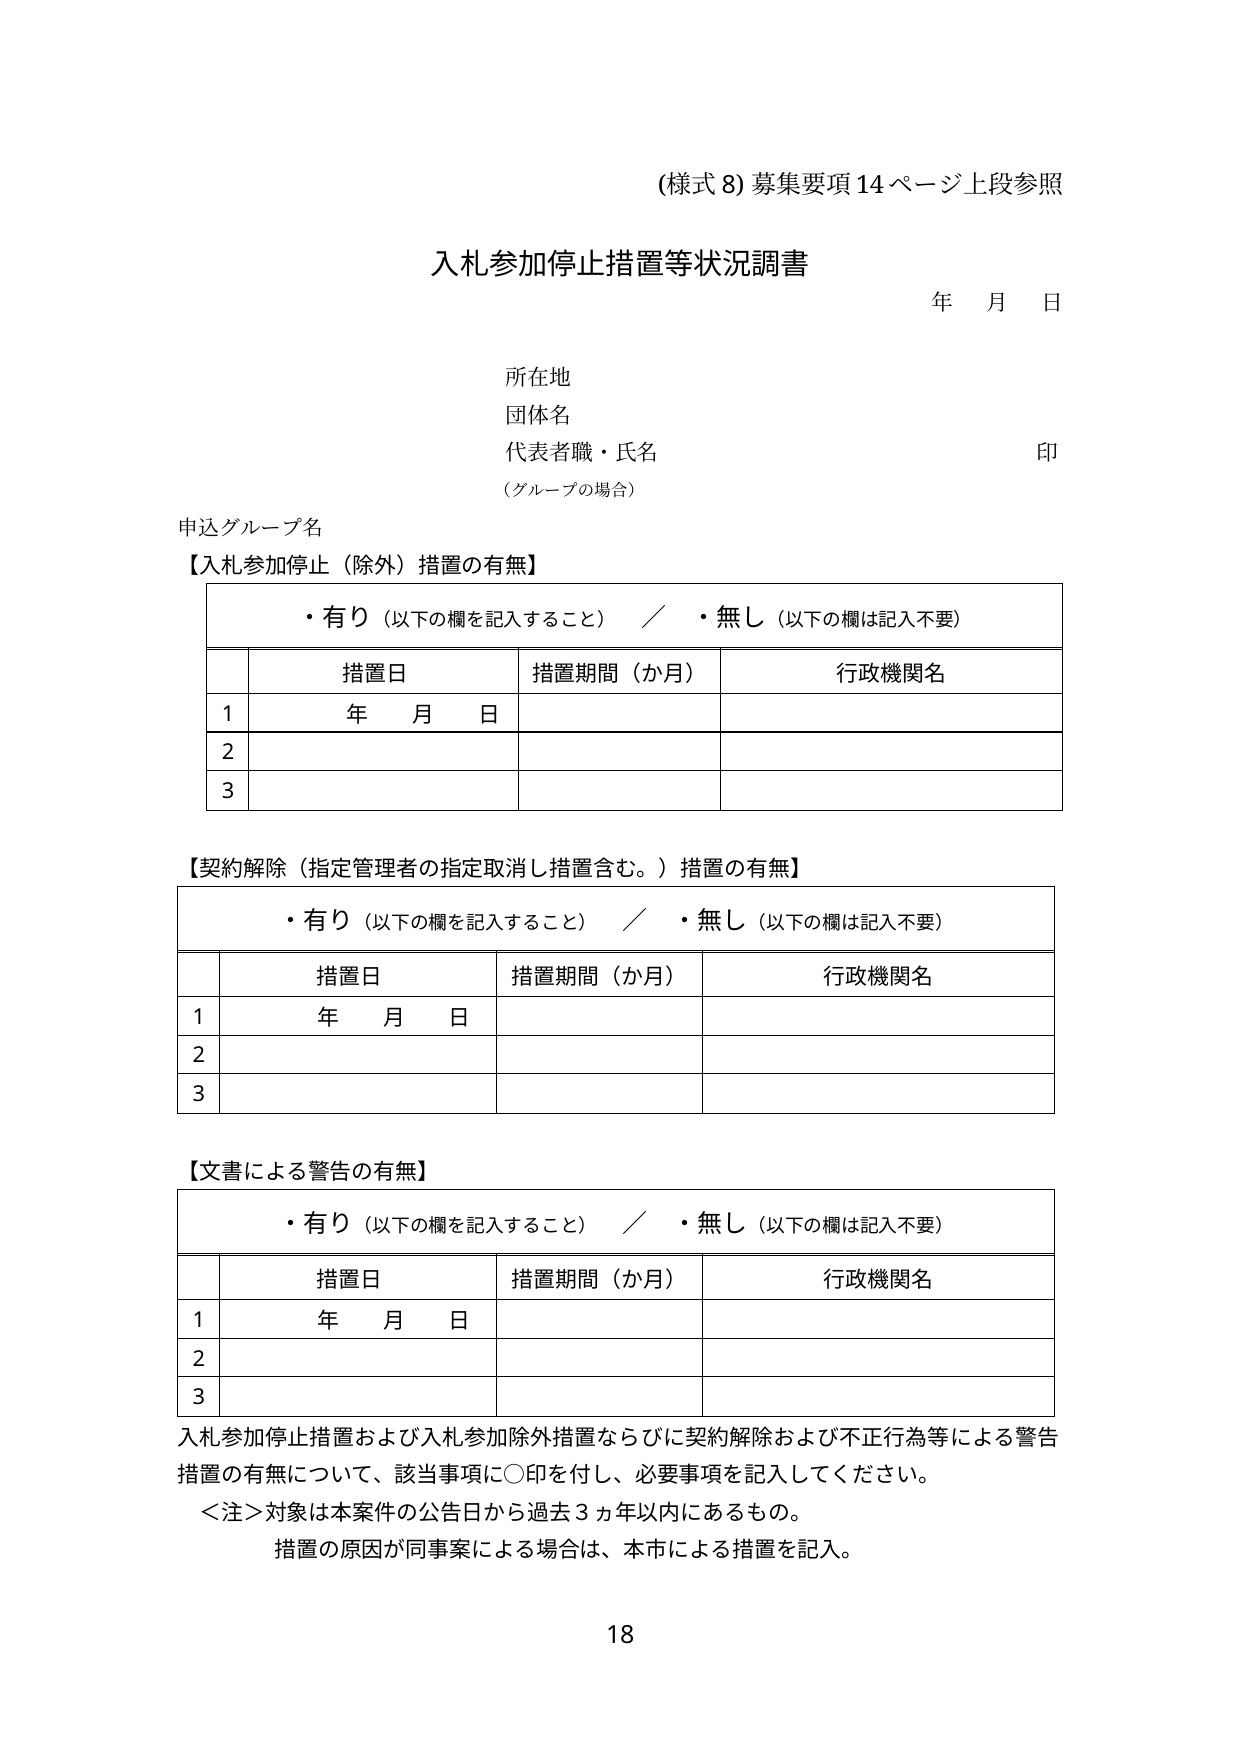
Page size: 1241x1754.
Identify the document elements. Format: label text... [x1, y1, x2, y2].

table_cell [703, 1300, 1054, 1338]
table_cell [703, 1377, 1054, 1416]
table_cell [497, 1339, 702, 1376]
table_cell [497, 1300, 702, 1338]
table_cell [249, 771, 518, 809]
table_cell 1 [178, 1300, 219, 1338]
table_cell [703, 1339, 1054, 1376]
table_header ・有り（以下の欄を記入すること） ／ ・無し（以下の欄は記入不要） [178, 1190, 1054, 1253]
table_cell [721, 694, 1062, 731]
table_cell 措置日 [249, 650, 518, 693]
table_cell [178, 953, 219, 996]
table_cell 措置期間（か月） [519, 650, 720, 693]
table_cell [207, 650, 248, 693]
table_cell [721, 771, 1062, 809]
text ＜注＞対象は本案件の公告日から過去３ヵ年以内にあるもの。 [177, 1492, 1063, 1529]
table_cell [703, 997, 1054, 1034]
table_cell [519, 694, 720, 731]
text 申込グループ名 [177, 507, 1063, 545]
table_cell 3 [178, 1377, 219, 1416]
text 【文書による警告の有無】 [177, 1151, 1063, 1189]
table_cell [519, 771, 720, 809]
table_cell [497, 1036, 702, 1073]
table_cell 3 [178, 1074, 219, 1113]
table_cell 年 月 日 [249, 694, 518, 731]
text 代表者職・氏名 印 [177, 432, 1063, 470]
text 所在地 [177, 357, 1063, 395]
table_cell [703, 1036, 1054, 1073]
table_cell 3 [207, 771, 248, 809]
table_cell 2 [207, 733, 248, 770]
text （グループの場合） [177, 470, 1063, 507]
table_cell [220, 1377, 496, 1416]
table_cell [220, 1339, 496, 1376]
table_cell [497, 1377, 702, 1416]
text 措置の原因が同事案による場合は、本市による措置を記入。 [252, 1529, 1053, 1567]
table_cell 行政機関名 [703, 1256, 1054, 1299]
text 入札参加停止措置および入札参加除外措置ならびに契約解除および不正行為等による警告措置の有無について、該当事項に○印を付し、必要事項を記入してください。 [177, 1417, 1063, 1492]
table_cell 年 月 日 [220, 997, 496, 1034]
table_cell [220, 1036, 496, 1073]
table_cell 2 [178, 1036, 219, 1073]
table_cell 年 月 日 [220, 1300, 496, 1338]
text 団体名 [177, 395, 1063, 432]
text 入札参加停止措置等状況調書 [177, 240, 1063, 282]
table_cell 措置期間（か月） [497, 953, 702, 996]
table_cell [721, 733, 1062, 770]
text (様式8) 募集要項14ページ上段参照 [177, 164, 1063, 201]
table_cell [220, 1074, 496, 1113]
text 【入札参加停止（除外）措置の有無】 [177, 545, 1063, 582]
table_cell [249, 733, 518, 770]
table_cell [703, 1074, 1054, 1113]
text 年 月 日 [177, 282, 1063, 320]
table_cell 2 [178, 1339, 219, 1376]
table_cell 1 [207, 694, 248, 731]
table_cell [519, 733, 720, 770]
table_cell 措置期間（か月） [497, 1256, 702, 1299]
table_header ・有り（以下の欄を記入すること） ／ ・無し（以下の欄は記入不要） [207, 584, 1062, 647]
table_cell 措置日 [220, 1256, 496, 1299]
table_cell [497, 997, 702, 1034]
table_cell [497, 1074, 702, 1113]
table_header ・有り（以下の欄を記入すること） ／ ・無し（以下の欄は記入不要） [178, 887, 1054, 950]
table_cell 措置日 [220, 953, 496, 996]
table_cell 行政機関名 [703, 953, 1054, 996]
table_cell 行政機関名 [721, 650, 1062, 693]
text 【契約解除（指定管理者の指定取消し措置含む。）措置の有無】 [177, 848, 1063, 886]
table_cell 1 [178, 997, 219, 1034]
table_cell [178, 1256, 219, 1299]
